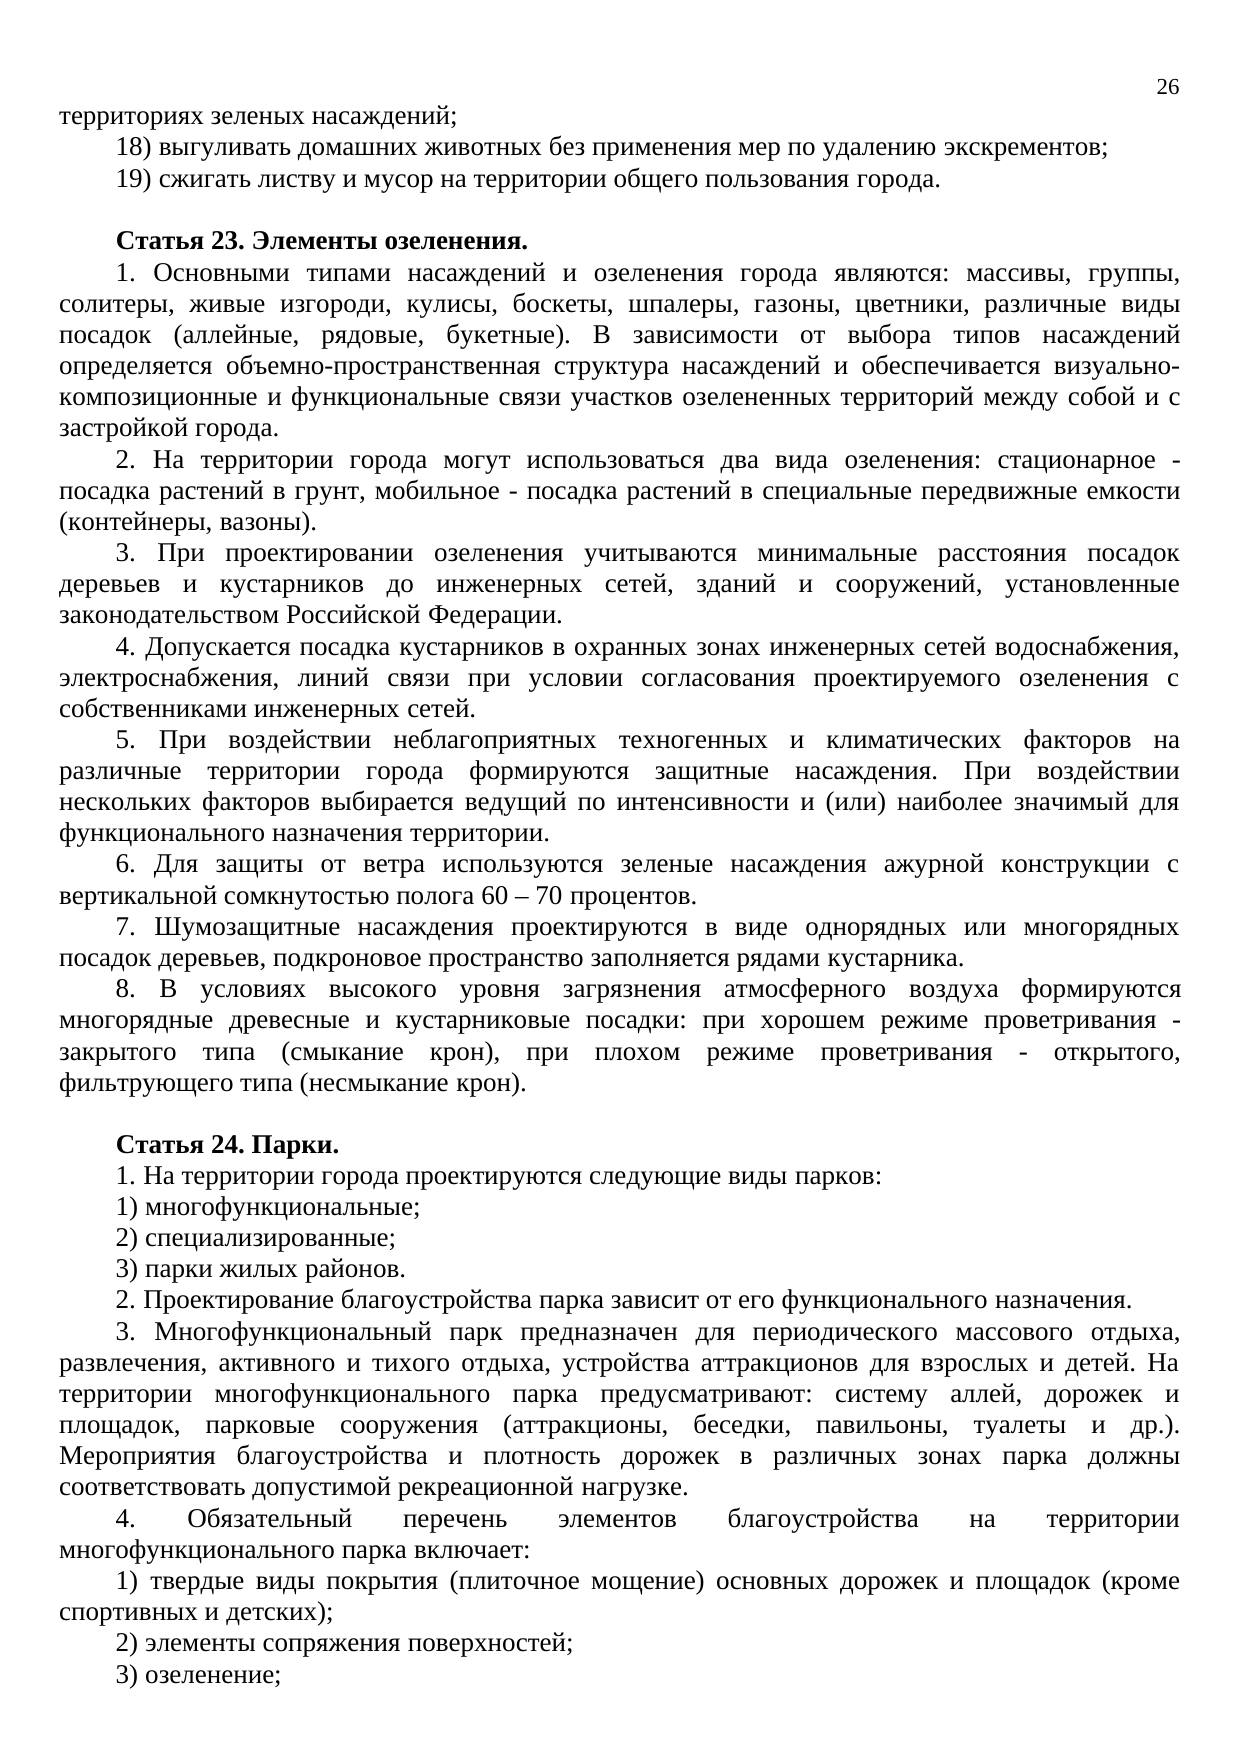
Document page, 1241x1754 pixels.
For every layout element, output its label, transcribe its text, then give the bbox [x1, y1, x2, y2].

list сжигать листву и мусор на территории общего пользования города. [115, 162, 1194, 193]
subtitle Статья 24. Парки. [116, 1129, 1194, 1159]
list На территории города проектируются следующие виды парков: [115, 1159, 1194, 1190]
list Основными типами насаждений и озеленения города являются: массивы, группы, солитеры, живые изгороди, кулисы, боскеты, шпалеры, газоны, цветники, различные виды посадок (аллейные, рядовые, букетные). В зависимости от выбора типов насаждений определяется объемно-пространственная структура насаждений и обеспечивается визуально- композиционные и функциональные связи участков озелененных территорий между собой и с застройкой города. [59, 256, 1182, 443]
list На территории города могут использоваться два вида озеленения: стационарное - посадка растений в грунт, мобильное - посадка растений в специальные передвижные емкости (контейнеры, вазоны). [59, 443, 1182, 536]
list При воздействии неблагоприятных техногенных и климатических факторов на различные территории города формируются защитные насаждения. При воздействии нескольких факторов выбирается ведущий по интенсивности и (или) наиболее значимый для функционального назначения территории. [59, 723, 1181, 848]
list Для защиты от ветра используются зеленые насаждения ажурной конструкции с вертикальной сомкнутостью полога 60 – 70 процентов. [59, 848, 1181, 910]
list парки жилых районов. [115, 1253, 1194, 1284]
list При проектировании озеленения учитываются минимальные расстояния посадок деревьев и кустарников до инженерных сетей, зданий и сооружений, установленные законодательством Российской Федерации. [59, 536, 1181, 629]
list выгуливать домашних животных без применения мер по удалению экскрементов; [115, 131, 1194, 162]
subtitle Статья 23. Элементы озеленения. [116, 225, 1194, 256]
list Обязательный перечень элементов благоустройства на территории многофункционального парка включает: [59, 1502, 1181, 1564]
list Проектирование благоустройства парка зависит от его функционального назначения. [115, 1284, 1194, 1315]
list твердые виды покрытия (плиточное мощение) основных дорожек и площадок (кроме спортивных и детских); [59, 1564, 1182, 1627]
list В условиях высокого уровня загрязнения атмосферного воздуха формируются многорядные древесные и кустарниковые посадки: при хорошем режиме проветривания - закрытого типа (смыкание крон), при плохом режиме проветривания - открытого, фильтрующего типа (несмыкание крон). [59, 972, 1182, 1097]
list многофункциональные; [115, 1190, 1194, 1221]
list Шумозащитные насаждения проектируются в виде однорядных или многорядных посадок деревьев, подкроновое пространство заполняется рядами кустарника. [59, 910, 1181, 972]
list озеленение; [115, 1658, 1194, 1689]
list Допускается посадка кустарников в охранных зонах инженерных сетей водоснабжения, электроснабжения, линий связи при условии согласования проектируемого озеленения с собственниками инженерных сетей. [59, 629, 1181, 723]
list элементы сопряжения поверхностей; [115, 1627, 1194, 1657]
text территориях зеленых насаждений; [59, 100, 1194, 131]
list Многофункциональный парк предназначен для периодического массового отдыха, развлечения, активного и тихого отдыха, устройства аттракционов для взрослых и детей. На территории многофункционального парка предусматривают: систему аллей, дорожек и площадок, парковые сооружения (аттракционы, беседки, павильоны, туалеты и др.). Мероприятия благоустройства и плотность дорожек в различных зонах парка должны соответствовать допустимой рекреационной нагрузке. [59, 1315, 1181, 1502]
list специализированные; [115, 1222, 1194, 1253]
